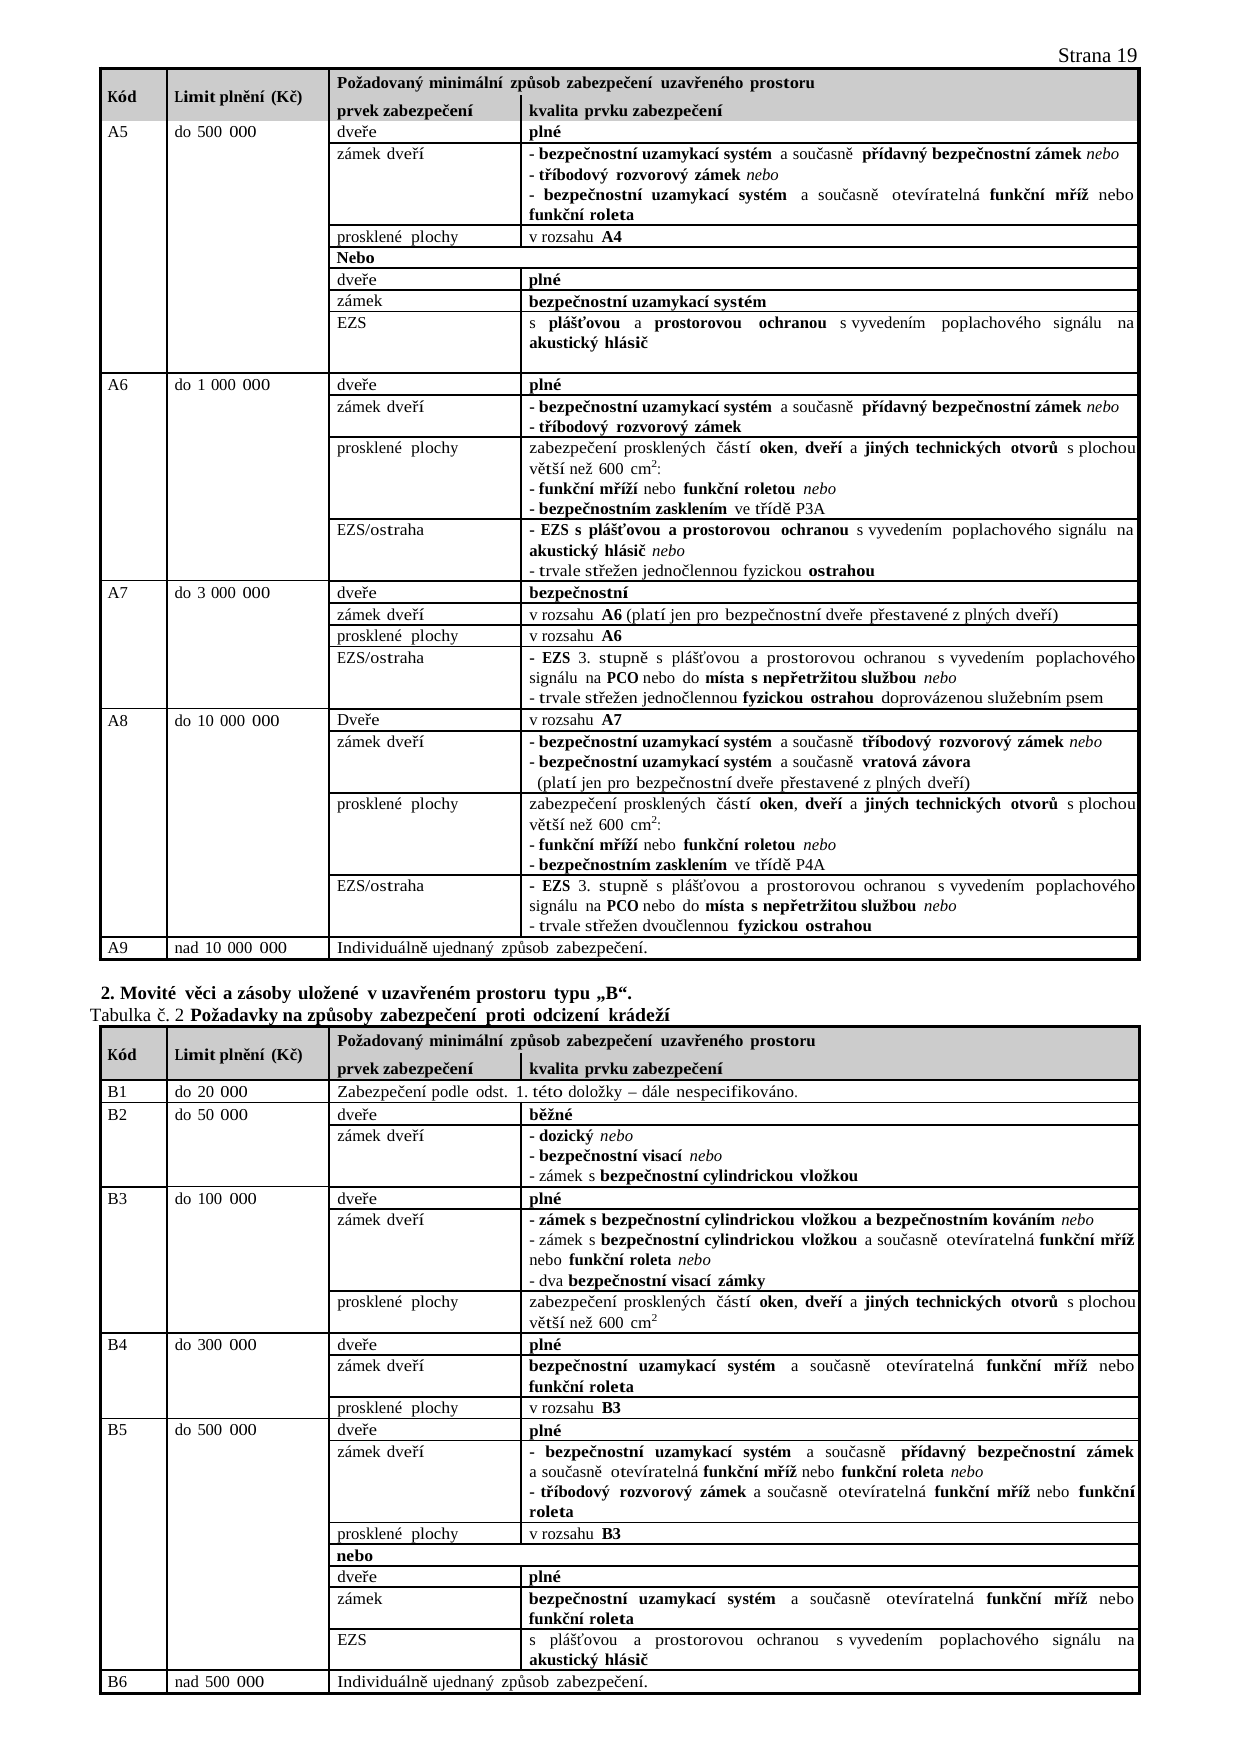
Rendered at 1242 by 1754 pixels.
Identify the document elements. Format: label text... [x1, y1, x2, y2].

table_cell A6 [102, 374, 166, 580]
table_cell prosklené plochy [330, 794, 520, 874]
table_cell Nebo [330, 248, 1137, 267]
table_cell plné [522, 269, 1137, 289]
table_cell plné [522, 374, 1137, 394]
table_cell prosklené plochy [330, 626, 520, 646]
table_cell A8 [102, 709, 166, 936]
table_cell EZS/ostraha [330, 520, 520, 580]
table_cell dveře [330, 582, 520, 602]
table_header Požadovaný minimální způsob zabezpečení uzavřeného prostoru [330, 70, 1137, 95]
table_cell A5 [102, 121, 166, 372]
table_cell dveře [330, 269, 520, 289]
table_cell bezpečnostní [522, 582, 1137, 602]
table_cell dveře [330, 121, 520, 142]
table_cell zabezpečení prosklených částí oken, dveří a jiných technických otvorů s plochou větší než 600 cm2: - funkční mříží nebo funkční roletou nebo - bezpečnostním zasklením ve třídě P3A [522, 438, 1137, 518]
table_header Limit plnění (Kč) [168, 70, 328, 121]
table_cell do 10 000 000 [168, 709, 328, 936]
table_cell A9 [102, 938, 166, 958]
table_cell EZS [330, 312, 520, 372]
table_cell - EZS 3. stupně s plášťovou a prostorovou ochranou s vyvedením poplachového signálu na PCO nebo do místa s nepřetržitou službou nebo - trvale střežen dvoučlennou fyzickou ostrahou [522, 876, 1137, 936]
table_cell bezpečnostní uzamykací systém [522, 291, 1137, 311]
table_cell do 500 000 [168, 121, 328, 372]
table_cell nad 10 000 000 [168, 938, 328, 958]
table_cell kvalita prvku zabezpečení [522, 97, 1137, 121]
table_cell Individuálně ujednaný způsob zabezpečení. [330, 938, 1137, 958]
table_cell s plášťovou a prostorovou ochranou s vyvedením poplachového signálu na akustický hlásič [522, 312, 1137, 372]
table_cell dveře [330, 374, 520, 394]
table_cell v rozsahu A6 [522, 626, 1137, 646]
table_cell - bezpečnostní uzamykací systém a současně přídavný bezpečnostní zámek nebo - tříbodový rozvorový zámek nebo - bezpečnostní uzamykací systém a současně otevíratelná funkční mříž nebo funkční roleta [522, 144, 1137, 224]
table_cell - bezpečnostní uzamykací systém a současně přídavný bezpečnostní zámek nebo - tříbodový rozvorový zámek [522, 396, 1137, 436]
table_cell Dveře [330, 710, 520, 730]
table_cell do 3 000 000 [168, 581, 328, 708]
table_cell prvek zabezpečení [330, 97, 520, 121]
table_header Kód [102, 70, 166, 121]
table_cell do 1 000 000 [168, 374, 328, 580]
table_cell v rozsahu A4 [522, 226, 1137, 246]
table_cell zámek dveří [330, 604, 520, 624]
table_cell - EZS 3. stupně s plášťovou a prostorovou ochranou s vyvedením poplachového signálu na PCO nebo do místa s nepřetržitou službou nebo - trvale střežen jednočlennou fyzickou ostrahou doprovázenou služebním psem [522, 647, 1137, 708]
table_cell v rozsahu A6 (platí jen pro bezpečnostní dveře přestavené z plných dveří) [522, 604, 1137, 624]
table_cell zabezpečení prosklených částí oken, dveří a jiných technických otvorů s plochou větší než 600 cm2: - funkční mříží nebo funkční roletou nebo - bezpečnostním zasklením ve třídě P4A [522, 794, 1137, 874]
table_cell A7 [102, 581, 166, 708]
table_cell EZS/ostraha [330, 876, 520, 936]
table_cell - bezpečnostní uzamykací systém a současně tříbodový rozvorový zámek nebo - bezpečnostní uzamykací systém a současně vratová závora (platí jen pro bezpečnostní dveře přestavené z plných dveří) [522, 732, 1137, 792]
text Tabulka č. 2 Požadavky na způsoby zabezpečení proti odcizení krádeží [89, 1004, 1152, 1026]
table_cell EZS/ostraha [330, 647, 520, 708]
table_cell - EZS s plášťovou a prostorovou ochranou s vyvedením poplachového signálu na akustický hlásič nebo - trvale střežen jednočlennou fyzickou ostrahou [522, 520, 1137, 580]
table_cell prosklené plochy [330, 438, 520, 518]
table_cell prosklené plochy [330, 226, 520, 246]
table_cell zámek dveří [330, 732, 520, 792]
text 2. Movité věci a zásoby uložené v uzavřeném prostoru typu „B“. [101, 982, 1152, 1003]
table_cell zámek dveří [330, 144, 520, 224]
table_cell v rozsahu A7 [522, 710, 1137, 730]
table_cell plné [522, 121, 1137, 142]
table_cell zámek [330, 291, 520, 311]
table_cell zámek dveří [330, 396, 520, 436]
